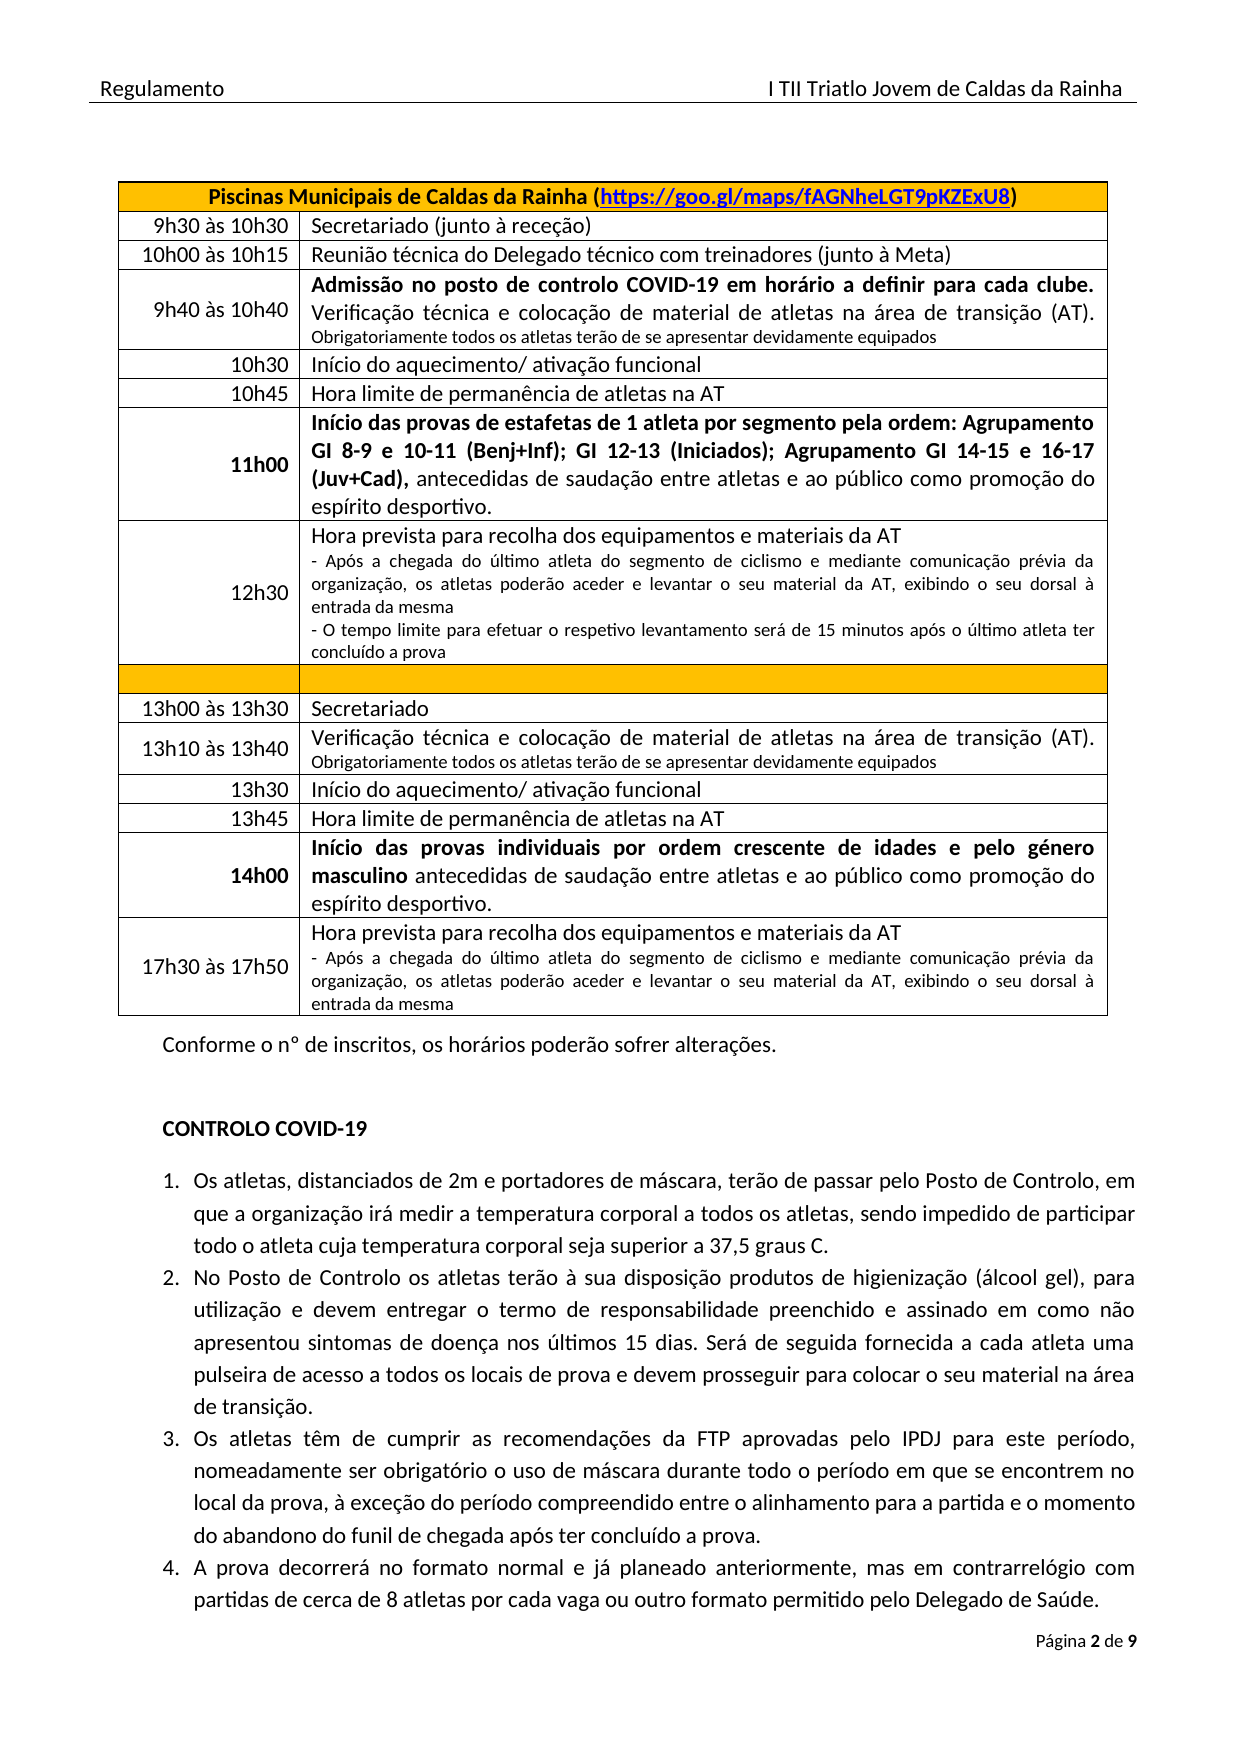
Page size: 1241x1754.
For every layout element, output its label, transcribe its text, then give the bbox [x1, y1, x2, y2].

table_cell Reunião técnica do Delegado técnico com treinadores (junto à Meta) [300, 241, 1107, 269]
table_cell 13h00 às 13h30 [119, 694, 299, 722]
table_cell Início das provas de estafetas de 1 atleta por segmento pela ordem: Agrupamento GI 8-9 e 10-11 (Benj+Inf); GI 12-13 (Iniciados); Agrupamento GI 14-15 e 16-17 (Juv+Cad), antecedidas de saudação entre atletas e ao público como promoção do espírito desportivo. [300, 408, 1107, 520]
table_cell Início do aquecimento/ ativação funcional [300, 350, 1107, 378]
table_cell Hora limite de permanência de atletas na AT [300, 379, 1107, 407]
text CONTROLO COVID-19 [89, 1114, 1137, 1142]
table_cell [300, 665, 1107, 693]
table_cell Admissão no posto de controlo COVID-19 em horário a definir para cada clube. Verificação técnica e colocação de material de atletas na área de transição (AT). Obrigatoriamente todos os atletas terão de se apresentar devidamente equipados [300, 270, 1107, 349]
table_cell Início das provas individuais por ordem crescente de idades e pelo género masculino antecedidas de saudação entre atletas e ao público como promoção do espírito desportivo. [300, 833, 1107, 917]
table_cell Início do aquecimento/ ativação funcional [300, 775, 1107, 803]
table_cell Hora prevista para recolha dos equipamentos e materiais da AT - Após a chegada do último atleta do segmento de ciclismo e mediante comunicação prévia da organização, os atletas poderão aceder e levantar o seu material da AT, exibindo o seu dorsal à entrada da mesma - O tempo limite para efetuar o respetivo levantamento será de 15 minutos após o último atleta ter concluído a prova [300, 521, 1107, 663]
table_cell 12h30 [119, 521, 299, 663]
table_cell Hora limite de permanência de atletas na AT [300, 804, 1107, 832]
list Os atletas têm de cumprir as recomendações da FTP aprovadas pelo IPDJ para este período, nomeadamente ser obrigatório o uso de máscara durante todo o período em que se encontrem no local da prova, à exceção do período compreendido entre o alinhamento para a partida e o momento do abandono do funil de chegada após ter concluído a prova. [162, 1424, 1137, 1549]
table_cell Secretariado (junto à receção) [300, 212, 1107, 239]
table_cell 14h00 [119, 833, 299, 917]
table_cell 13h30 [119, 775, 299, 803]
table_cell 9h40 às 10h40 [119, 270, 299, 349]
table_cell 13h10 às 13h40 [119, 723, 299, 774]
table_cell 11h00 [119, 408, 299, 520]
list A prova decorrerá no formato normal e já planeado anteriormente, mas em contrarrelógio com partidas de cerca de 8 atletas por cada vaga ou outro formato permitido pelo Delegado de Saúde. [162, 1553, 1137, 1613]
table_cell 10h30 [119, 350, 299, 378]
table_cell 17h30 às 17h50 [119, 918, 299, 1015]
list No Posto de Controlo os atletas terão à sua disposição produtos de higienização (álcool gel), para utilização e devem entregar o termo de responsabilidade preenchido e assinado em como não apresentou sintomas de doença nos últimos 15 dias. Será de seguida fornecida a cada atleta uma pulseira de acesso a todos os locais de prova e devem prosseguir para colocar o seu material na área de transição. [162, 1263, 1137, 1420]
table_cell [119, 665, 299, 693]
text Conforme o nº de inscritos, os horários poderão sofrer alterações. [89, 219, 1137, 1058]
table_header Piscinas Municipais de Caldas da Rainha (https://goo.gl/maps/fAGNheLGT9pKZExU8) [119, 183, 1107, 211]
table_cell 13h45 [119, 804, 299, 832]
table_cell 9h30 às 10h30 [119, 212, 299, 239]
table_cell 10h00 às 10h15 [119, 241, 299, 269]
table_cell Verificação técnica e colocação de material de atletas na área de transição (AT). Obrigatoriamente todos os atletas terão de se apresentar devidamente equipados [300, 723, 1107, 774]
table_cell 10h45 [119, 379, 299, 407]
table_cell Hora prevista para recolha dos equipamentos e materiais da AT - Após a chegada do último atleta do segmento de ciclismo e mediante comunicação prévia da organização, os atletas poderão aceder e levantar o seu material da AT, exibindo o seu dorsal à entrada da mesma [300, 918, 1107, 1015]
table_cell Secretariado [300, 694, 1107, 722]
list Os atletas, distanciados de 2m e portadores de máscara, terão de passar pelo Posto de Controlo, em que a organização irá medir a temperatura corporal a todos os atletas, sendo impedido de participar todo o atleta cuja temperatura corporal seja superior a 37,5 graus C. [162, 1167, 1137, 1259]
